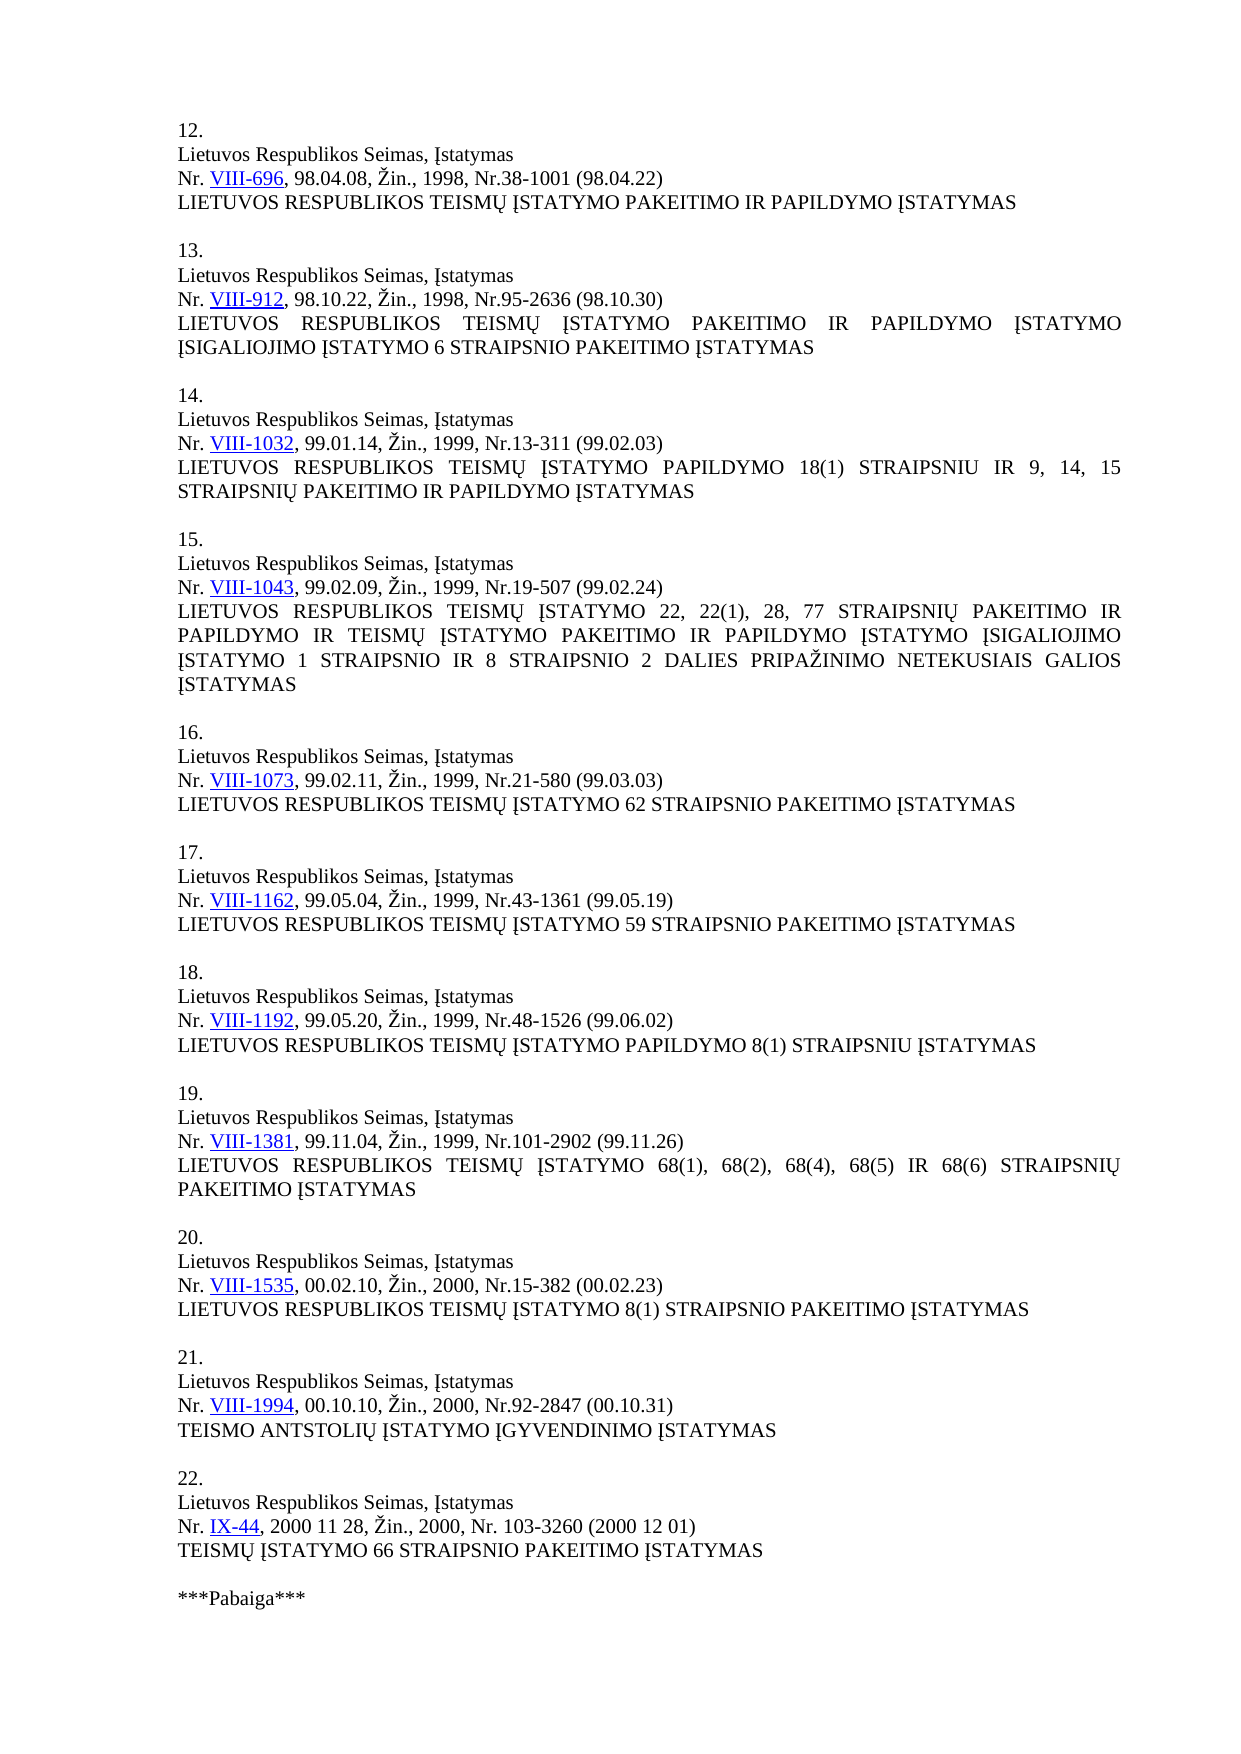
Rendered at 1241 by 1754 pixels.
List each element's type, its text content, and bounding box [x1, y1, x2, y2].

text Nr. VIII-1192, 99.05.20, Žin., 1999, Nr.48-1526 (99.06.02) [177, 1008, 1122, 1032]
text LIETUVOS RESPUBLIKOS TEISMŲ ĮSTATYMO PAPILDYMO 18(1) STRAIPSNIU IR 9, 14, 15 STRAIPSNIŲ PAKEITIMO IR PAPILDYMO ĮSTATYMAS [177, 455, 1122, 503]
text Nr. VIII-696, 98.04.08, Žin., 1998, Nr.38-1001 (98.04.22) [177, 166, 1122, 190]
text Nr. VIII-1043, 99.02.09, Žin., 1999, Nr.19-507 (99.02.24) [177, 575, 1122, 599]
text Nr. VIII-1535, 00.02.10, Žin., 2000, Nr.15-382 (00.02.23) [177, 1273, 1122, 1297]
text Lietuvos Respublikos Seimas, Įstatymas [177, 1249, 1122, 1273]
text Lietuvos Respublikos Seimas, Įstatymas [177, 551, 1122, 575]
text LIETUVOS RESPUBLIKOS TEISMŲ ĮSTATYMO PAPILDYMO 8(1) STRAIPSNIU ĮSTATYMAS [177, 1032, 1122, 1057]
text LIETUVOS RESPUBLIKOS TEISMŲ ĮSTATYMO 68(1), 68(2), 68(4), 68(5) IR 68(6) STRAIPSNIŲ PAKEITIMO ĮSTATYMAS [177, 1153, 1122, 1201]
text 21. [177, 1345, 1122, 1369]
text 12. [177, 118, 1122, 142]
text Lietuvos Respublikos Seimas, Įstatymas [177, 744, 1122, 768]
text Lietuvos Respublikos Seimas, Įstatymas [177, 864, 1122, 888]
text TEISMO ANTSTOLIŲ ĮSTATYMO ĮGYVENDINIMO ĮSTATYMAS [177, 1417, 1122, 1442]
text LIETUVOS RESPUBLIKOS TEISMŲ ĮSTATYMO PAKEITIMO IR PAPILDYMO ĮSTATYMO ĮSIGALIOJIMO ĮSTATYMO 6 STRAIPSNIO PAKEITIMO ĮSTATYMAS [177, 311, 1122, 359]
text 20. [177, 1225, 1122, 1249]
text 18. [177, 960, 1122, 984]
text Nr. VIII-1994, 00.10.10, Žin., 2000, Nr.92-2847 (00.10.31) [177, 1393, 1122, 1417]
text LIETUVOS RESPUBLIKOS TEISMŲ ĮSTATYMO PAKEITIMO IR PAPILDYMO ĮSTATYMAS [177, 190, 1122, 214]
text 14. [177, 383, 1122, 407]
text Lietuvos Respublikos Seimas, Įstatymas [177, 1369, 1122, 1393]
text Lietuvos Respublikos Seimas, Įstatymas [177, 1490, 1122, 1514]
text Lietuvos Respublikos Seimas, Įstatymas [177, 262, 1122, 287]
text 16. [177, 720, 1122, 744]
text LIETUVOS RESPUBLIKOS TEISMŲ ĮSTATYMO 22, 22(1), 28, 77 STRAIPSNIŲ PAKEITIMO IR PAPILDYMO IR TEISMŲ ĮSTATYMO PAKEITIMO IR PAPILDYMO ĮSTATYMO ĮSIGALIOJIMO ĮSTATYMO 1 STRAIPSNIO IR 8 STRAIPSNIO 2 DALIES PRIPAŽINIMO NETEKUSIAIS GALIOS ĮSTATYMAS [177, 599, 1122, 696]
text 19. [177, 1081, 1122, 1105]
text 22. [177, 1466, 1122, 1490]
text Nr. VIII-1162, 99.05.04, Žin., 1999, Nr.43-1361 (99.05.19) [177, 888, 1122, 912]
text Nr. VIII-1381, 99.11.04, Žin., 1999, Nr.101-2902 (99.11.26) [177, 1129, 1122, 1153]
text Nr. VIII-1073, 99.02.11, Žin., 1999, Nr.21-580 (99.03.03) [177, 768, 1122, 792]
text Nr. VIII-1032, 99.01.14, Žin., 1999, Nr.13-311 (99.02.03) [177, 431, 1122, 455]
text Lietuvos Respublikos Seimas, Įstatymas [177, 984, 1122, 1008]
text 17. [177, 840, 1122, 864]
text Nr. IX-44, 2000 11 28, Žin., 2000, Nr. 103-3260 (2000 12 01) [177, 1514, 1122, 1538]
text Lietuvos Respublikos Seimas, Įstatymas [177, 1105, 1122, 1129]
text 13. [177, 238, 1122, 262]
text LIETUVOS RESPUBLIKOS TEISMŲ ĮSTATYMO 59 STRAIPSNIO PAKEITIMO ĮSTATYMAS [177, 912, 1122, 936]
text ***Pabaiga*** [177, 1586, 1122, 1610]
text 15. [177, 527, 1122, 551]
text TEISMŲ ĮSTATYMO 66 STRAIPSNIO PAKEITIMO ĮSTATYMAS [177, 1538, 1122, 1562]
text Lietuvos Respublikos Seimas, Įstatymas [177, 407, 1122, 431]
text LIETUVOS RESPUBLIKOS TEISMŲ ĮSTATYMO 62 STRAIPSNIO PAKEITIMO ĮSTATYMAS [177, 792, 1122, 816]
text LIETUVOS RESPUBLIKOS TEISMŲ ĮSTATYMO 8(1) STRAIPSNIO PAKEITIMO ĮSTATYMAS [177, 1297, 1122, 1321]
text Lietuvos Respublikos Seimas, Įstatymas [177, 142, 1122, 166]
text Nr. VIII-912, 98.10.22, Žin., 1998, Nr.95-2636 (98.10.30) [177, 287, 1122, 311]
